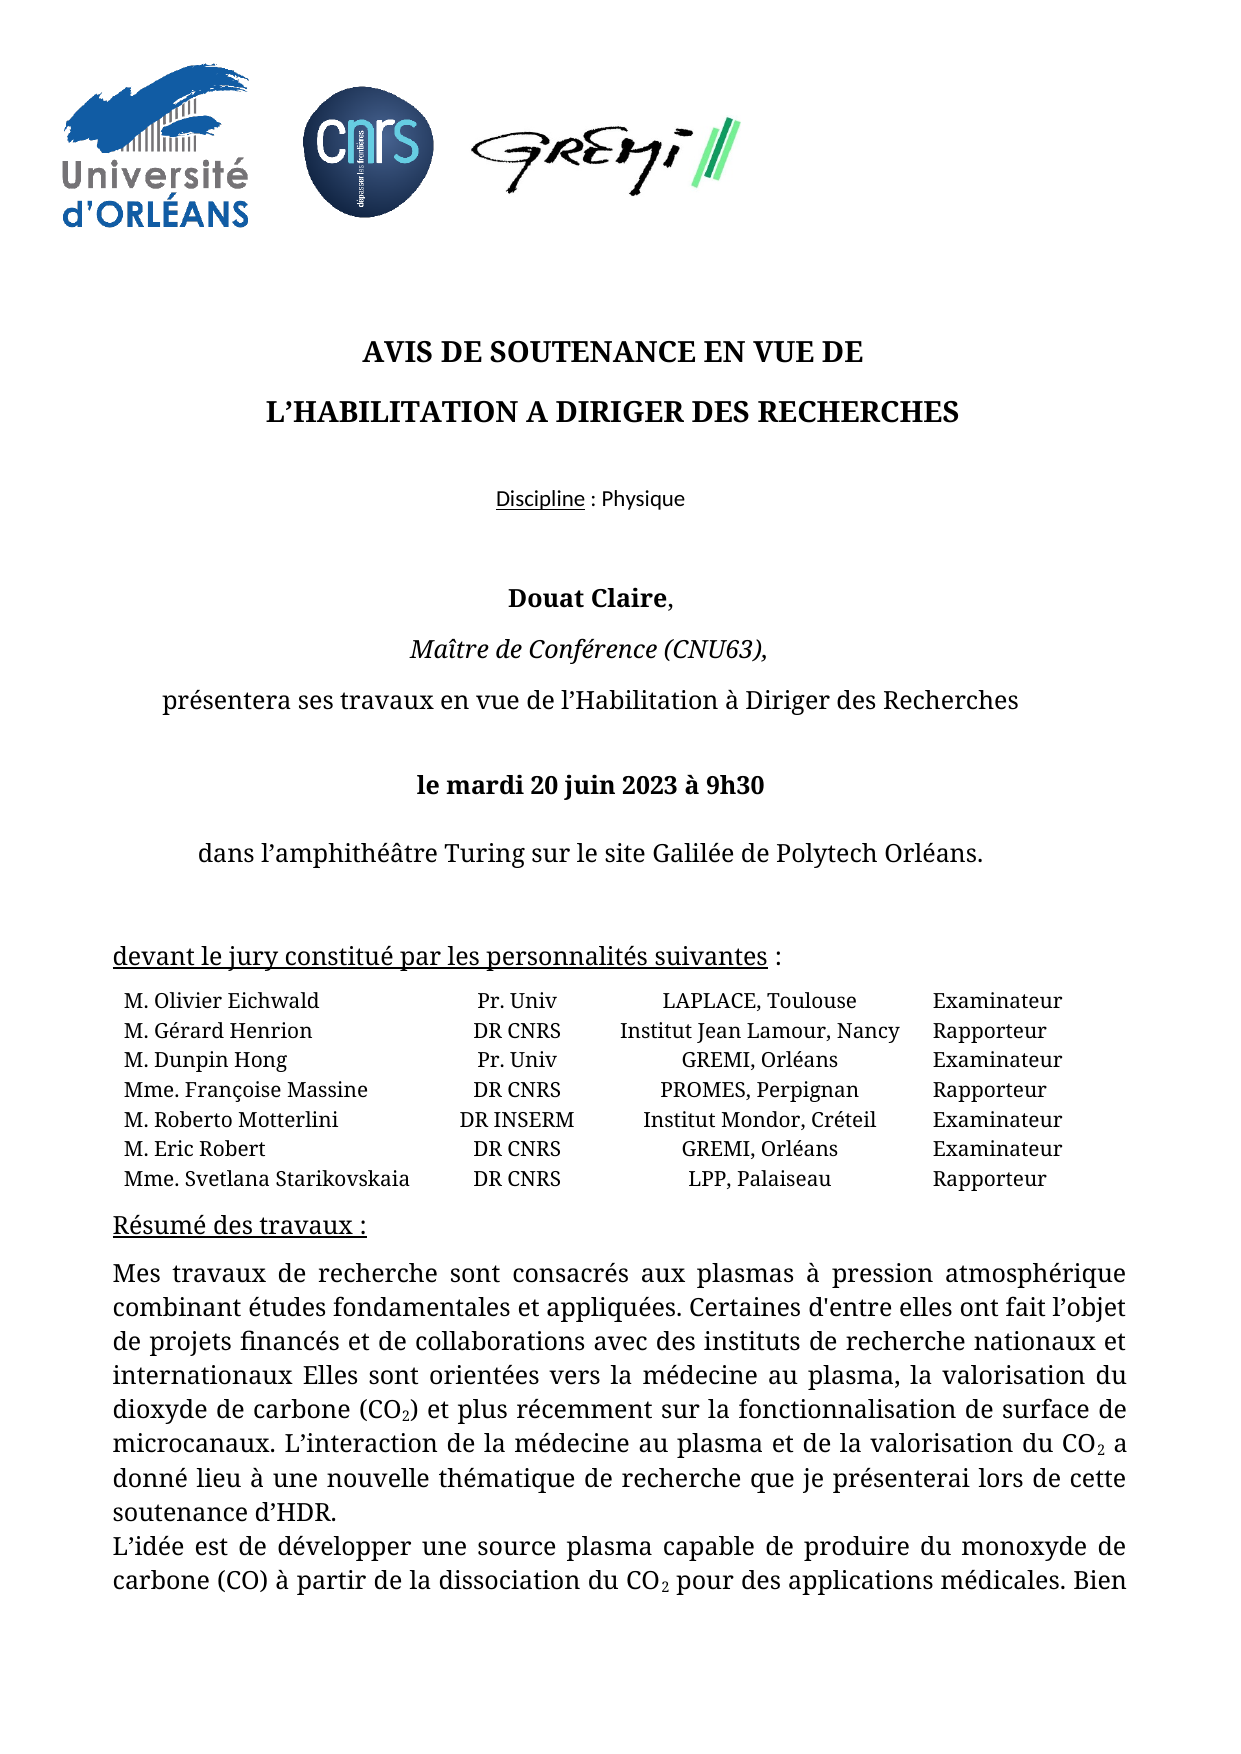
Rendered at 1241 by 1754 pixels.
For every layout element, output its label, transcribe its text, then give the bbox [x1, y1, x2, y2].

table_cell Institut Mondor, Créteil [598, 1105, 921, 1134]
table_cell Institut Jean Lamour, Nancy [598, 1016, 921, 1046]
table_header M. Olivier Eichwald [113, 986, 436, 1016]
table_cell Rapporteur [921, 1164, 1128, 1193]
table_cell M. Gérard Henrion [113, 1016, 436, 1046]
table_cell Rapporteur [921, 1075, 1128, 1105]
table_cell Examinateur [921, 1105, 1128, 1134]
table_cell Mme. Svetlana Starikovskaia [113, 1164, 436, 1193]
table_cell DR INSERM [436, 1105, 598, 1134]
table_cell Examinateur [921, 1134, 1128, 1164]
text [112, 1528, 1128, 1596]
table_cell DR CNRS [436, 1164, 598, 1193]
text Douat Claire, [112, 581, 1069, 615]
table_cell Examinateur [921, 1046, 1128, 1075]
text présentera ses travaux en vue de l’Habilitation à Diriger des Recherches [112, 683, 1069, 717]
table_cell Mme. Françoise Massine [113, 1075, 436, 1105]
text Maître de Conférence (CNU63), [112, 632, 1069, 666]
text Discipline : Physique [112, 484, 1069, 512]
table_cell M. Dunpin Hong [113, 1046, 436, 1075]
table_header Examinateur [921, 986, 1128, 1016]
table_cell Rapporteur [921, 1016, 1128, 1046]
text le mardi 20 juin 2023 à 9h30 [112, 768, 1069, 802]
picture [302, 84, 434, 218]
table_header LAPLACE, Toulouse [598, 986, 921, 1016]
text Mes travaux de recherche sont consacrés aux plasmas à pression atmosphérique combinant études fondamentales et appliquées. Certaines d'entre elles ont fait l’objet de projets financés et de collaborations avec des instituts de recherche nationaux et internationaux Elles sont orientées vers la médecine au plasma, la valorisation du dioxyde de carbone (CO2) et plus récemment sur la fonctionnalisation de surface de microcanaux. L’interaction de la médecine au plasma et de la valorisation du CO2 a donné lieu à une nouvelle thématique de recherche que je présenterai lors de cette soutenance d’HDR. [112, 1256, 1128, 1528]
subtitle Résumé des travaux : [112, 1208, 1128, 1242]
picture [34, 35, 278, 254]
text dans l’amphithéâtre Turing sur le site Galilée de Polytech Orléans. [112, 836, 1069, 870]
table_cell GREMI, Orléans [598, 1134, 921, 1164]
text L’HABILITATION A DIRIGER DES RECHERCHES [157, 391, 1069, 431]
table_cell DR CNRS [436, 1134, 598, 1164]
table_cell DR CNRS [436, 1075, 598, 1105]
table_cell PROMES, Perpignan [598, 1075, 921, 1105]
table_cell Pr. Univ [436, 1046, 598, 1075]
table_cell M. Roberto Motterlini [113, 1105, 436, 1134]
table_cell DR CNRS [436, 1016, 598, 1046]
table_header Pr. Univ [436, 986, 598, 1016]
table_cell M. Eric Robert [113, 1134, 436, 1164]
picture [469, 115, 742, 197]
table_cell LPP, Palaiseau [598, 1164, 921, 1193]
text devant le jury constitué par les personnalités suivantes : [112, 938, 1069, 972]
subtitle AVIS DE SOUTENANCE EN VUE DE [157, 331, 1069, 371]
table_cell GREMI, Orléans [598, 1046, 921, 1075]
